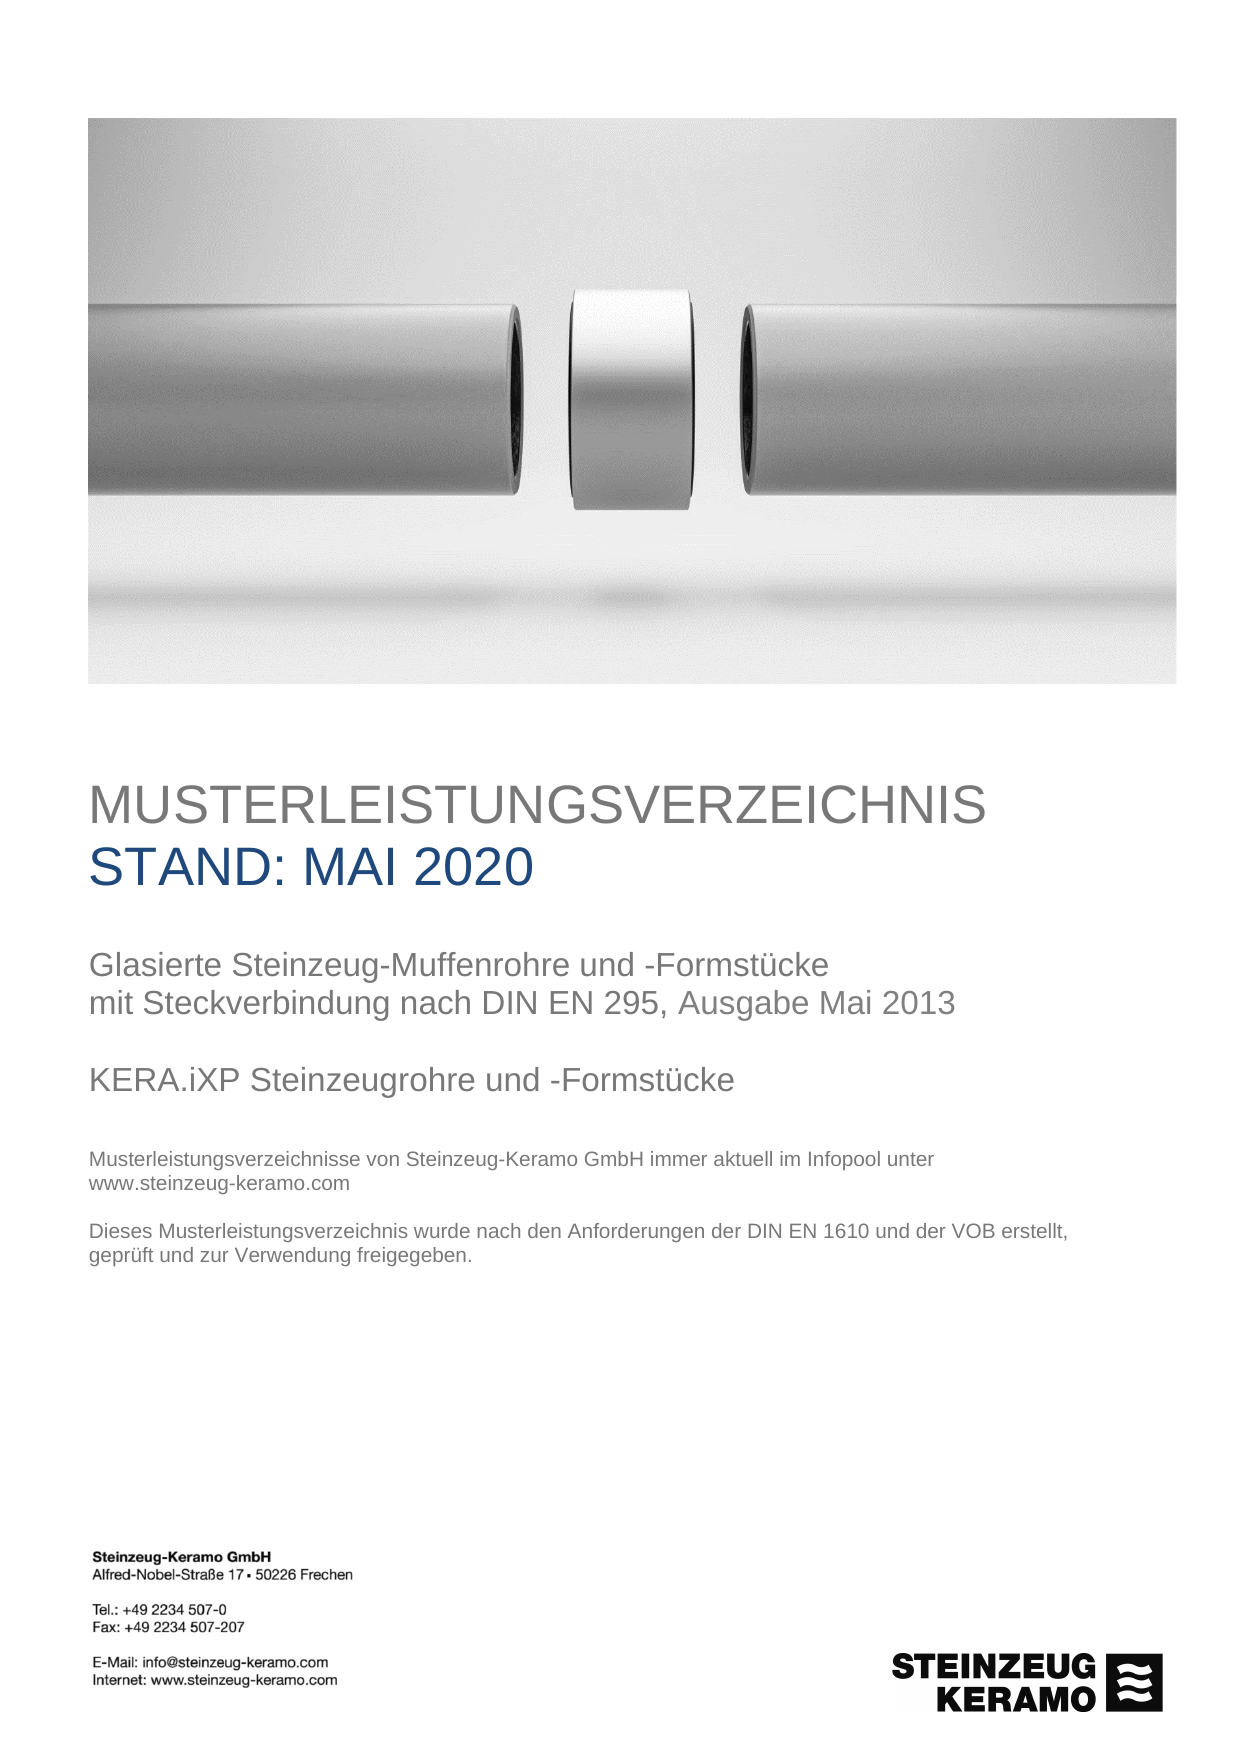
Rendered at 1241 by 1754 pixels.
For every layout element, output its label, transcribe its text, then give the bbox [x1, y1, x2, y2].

text Dieses Musterleistungsverzeichnis wurde nach den Anforderungen der DIN EN 1610 und der VOB erstellt, [89, 1218, 1181, 1242]
text Musterleistungsverzeichnisse von Steinzeug-Keramo GmbH immer aktuell im Infopool unter [89, 1147, 1181, 1171]
picture [892, 1653, 1163, 1712]
text geprüft und zur Verwendung freigegeben. [89, 1242, 1181, 1266]
text MUSTERLEISTUNGSVERZEICHNIS [89, 772, 1181, 835]
text www.steinzeug-keramo.com [89, 1171, 1181, 1194]
picture [88, 118, 1180, 684]
text STAND: MAI 2020 [89, 835, 1181, 897]
picture [78, 1538, 367, 1701]
text Glasierte Steinzeug-Muffenrohre und -Formstücke [89, 945, 1181, 983]
text mit Steckverbindung nach DIN EN 295, Ausgabe Mai 2013 [89, 983, 1181, 1022]
text KERA.iXP Steinzeugrohre und -Formstücke [89, 1060, 1181, 1099]
